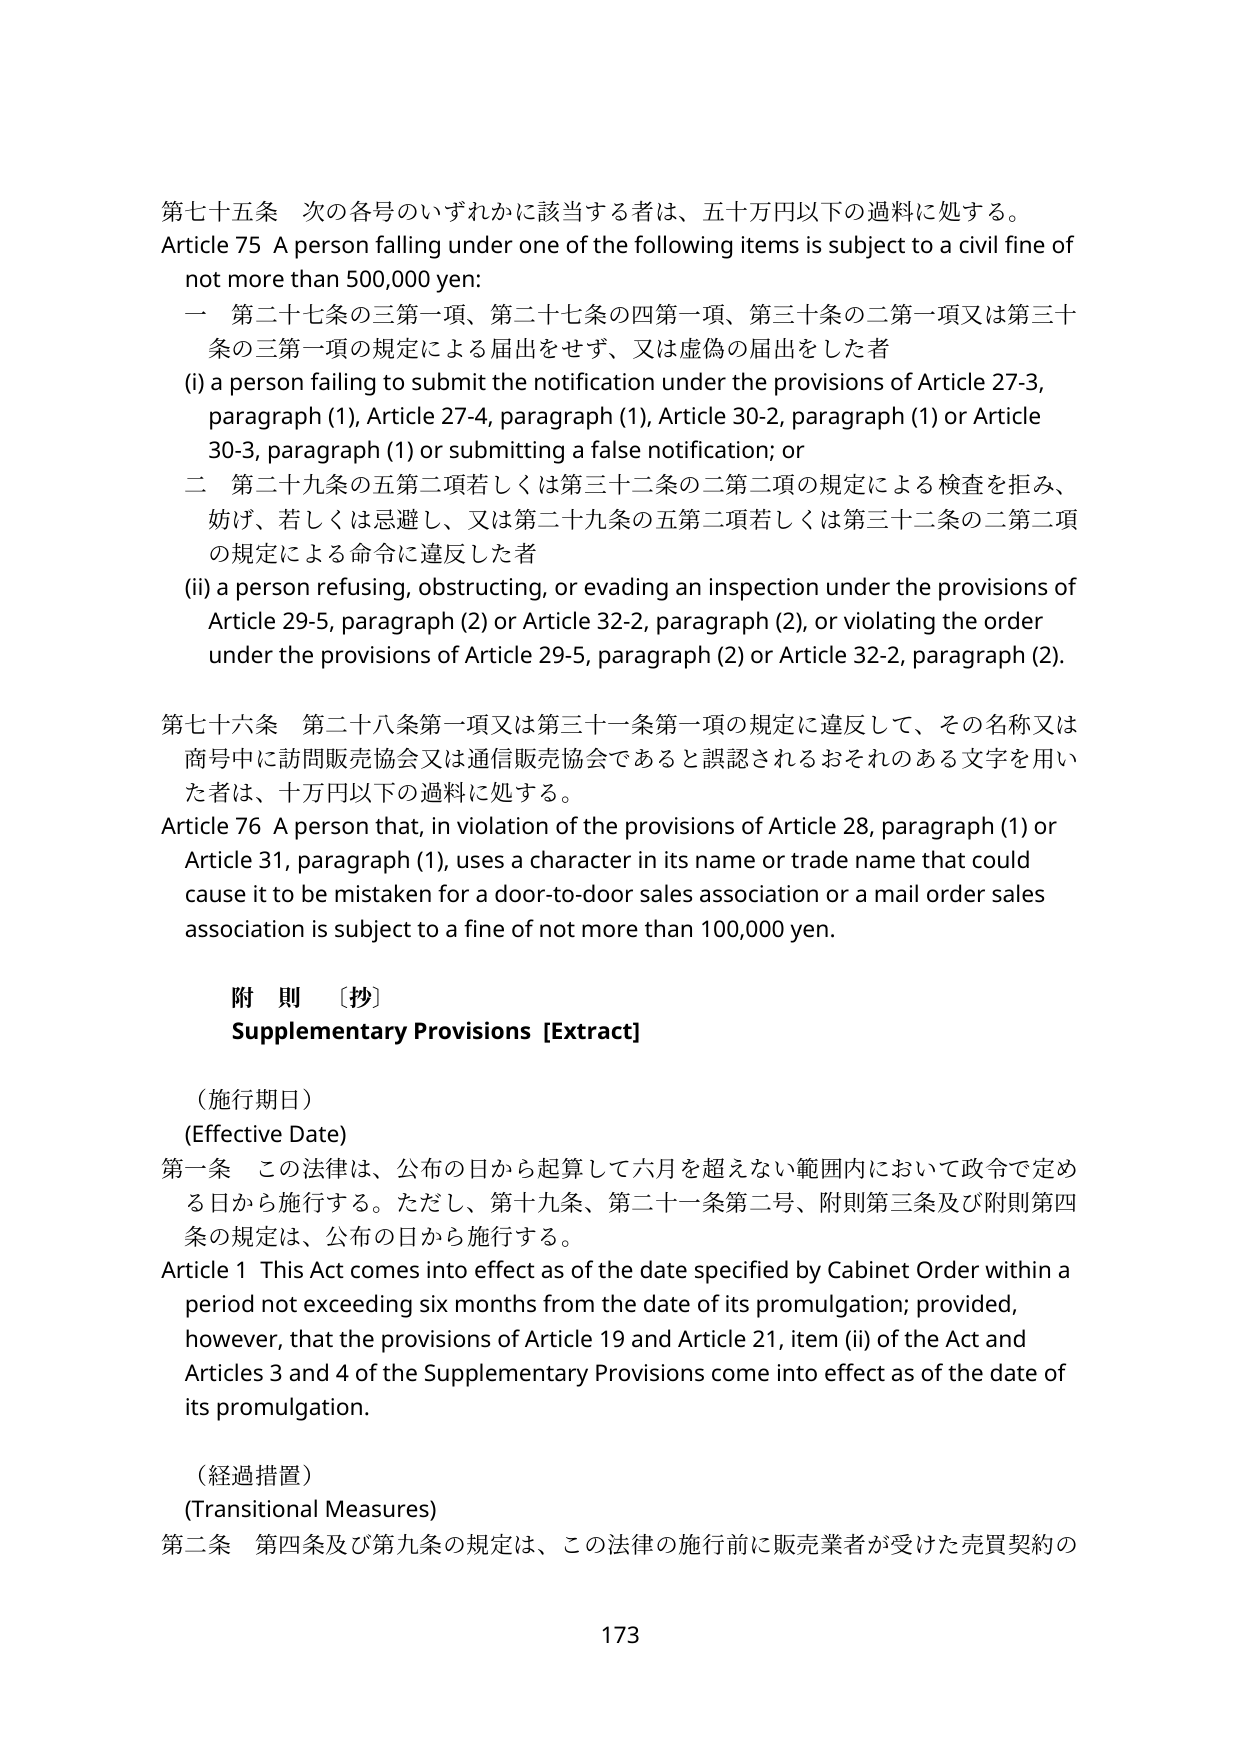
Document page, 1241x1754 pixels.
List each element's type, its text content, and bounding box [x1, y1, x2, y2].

text 第一条 この法律は、公布の日から起算して六月を超えない範囲内において政令で定める日から施行する。ただし、第十九条、第二十一条第二号、附則第三条及び附則第四条の規定は、公布の日から施行する。 [161, 1150, 1079, 1253]
text Article 1 This Act comes into effect as of the date specified by Cabinet Order within a period not exceeding six months from the date of its promulgation; provided, however, that the provisions of Article 19 and Article 21, item (ii) of the Act and Articles 3 and 4 of the Supplementary Provisions come into effect as of the date of its promulgation. [161, 1253, 1079, 1424]
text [161, 1526, 1079, 1560]
text Article 76 A person that, in violation of the provisions of Article 28, paragraph (1) or Article 31, paragraph (1), uses a character in its name or trade name that could cause it to be mistaken for a door-to-door sales association or a mail order sales association is subject to a fine of not more than 100,000 yen. [161, 809, 1079, 945]
text 二 第二十九条の五第二項若しくは第三十二条の二第二項の規定による検査を拒み、妨げ、若しくは忌避し、又は第二十九条の五第二項若しくは第三十二条の二第二項の規定による命令に違反した者 [184, 467, 1079, 569]
text (i) a person failing to submit the notification under the provisions of Article 27-3, paragraph (1), Article 27-4, paragraph (1), Article 30-2, paragraph (1) or Article 30-3, paragraph (1) or submitting a false notification; or [184, 364, 1079, 467]
text 第七十六条 第二十八条第一項又は第三十一条第一項の規定に違反して、その名称又は商号中に訪問販売協会又は通信販売協会であると誤認されるおそれのある文字を用いた者は、十万円以下の過料に処する。 [161, 706, 1079, 809]
text 附 則 〔抄〕 [230, 979, 1079, 1014]
text (Effective Date) [184, 1116, 1079, 1150]
text 一 第二十七条の三第一項、第二十七条の四第一項、第三十条の二第一項又は第三十条の三第一項の規定による届出をせず、又は虚偽の届出をした者 [184, 296, 1079, 364]
text (ii) a person refusing, obstructing, or evading an inspection under the provisions of Article 29-5, paragraph (2) or Article 32-2, paragraph (2), or violating the order under the provisions of Article 29-5, paragraph (2) or Article 32-2, paragraph (2). [184, 569, 1079, 672]
text Article 75 A person falling under one of the following items is subject to a civil fine of not more than 500,000 yen: [161, 228, 1079, 296]
text （施行期日） [184, 1082, 1079, 1116]
text (Transitional Measures) [184, 1492, 1079, 1526]
text Supplementary Provisions [Extract] [230, 1014, 1079, 1048]
text （経過措置） [184, 1458, 1079, 1492]
text 第七十五条 次の各号のいずれかに該当する者は、五十万円以下の過料に処する。 [161, 194, 1079, 228]
